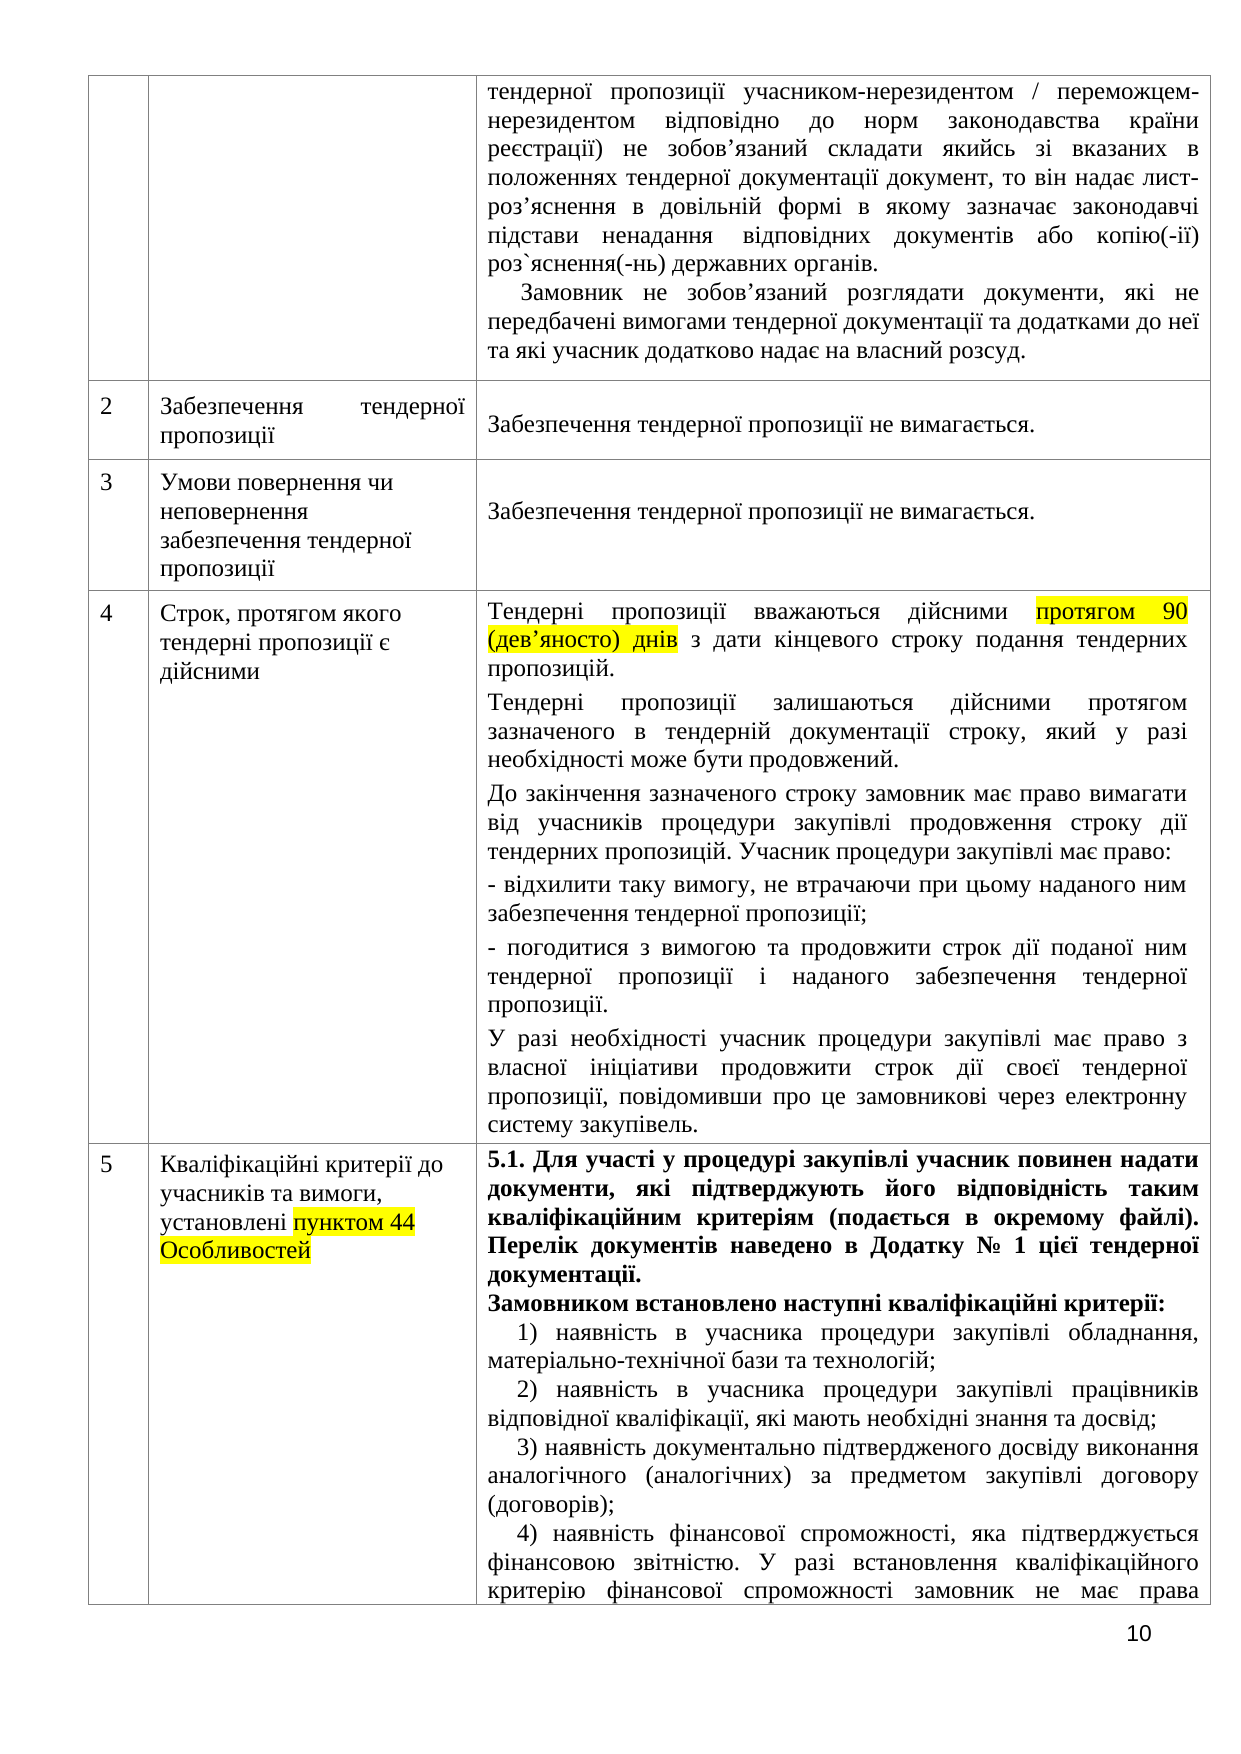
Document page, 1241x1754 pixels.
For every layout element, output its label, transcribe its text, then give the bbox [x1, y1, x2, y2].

table_cell Умови повернення чи неповернення забезпечення тендерної пропозиції [149, 460, 476, 590]
table_cell Забезпечення тендерної пропозиції не вимагається. [477, 460, 1210, 590]
table_cell 2 [89, 381, 148, 459]
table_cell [149, 76, 476, 380]
table_cell 4 [89, 591, 148, 1143]
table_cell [149, 1144, 476, 1604]
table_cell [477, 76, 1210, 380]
table_cell Тендерні пропозиції вважаються дійсними протягом 90 (дев’яносто) днів з дати кінцевого строку подання тендерних пропозицій. Тендерні пропозиції залишаються дійсними протягом зазначеного в тендерній документації строку, який у разі необхідності може бути продовжений. До закінчення зазначеного строку замовник має право вимагати від учасників процедури закупівлі продовження строку дії тендерних пропозицій. Учасник процедури закупівлі має право: - відхилити таку вимогу, не втрачаючи при цьому наданого ним забезпечення тендерної пропозиції; - погодитися з вимогою та продовжити строк дії поданої ним тендерної пропозиції і наданого забезпечення тендерної пропозиції. У разі необхідності учасник процедури закупівлі має право з власної ініціативи продовжити строк дії своєї тендерної пропозиції, повідомивши про це замовникові через електронну систему закупівель. [477, 591, 1210, 1143]
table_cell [477, 1144, 1210, 1604]
table_cell Забезпечення тендерної пропозиції не вимагається. [477, 381, 1210, 459]
table_cell Забезпечення тендерної пропозиції [149, 381, 476, 459]
table_cell 1 [89, 76, 148, 380]
table_cell Строк, протягом якого тендерні пропозиції є дійсними [149, 591, 476, 1143]
table_cell 5 [89, 1144, 148, 1604]
table_cell 3 [89, 460, 148, 590]
